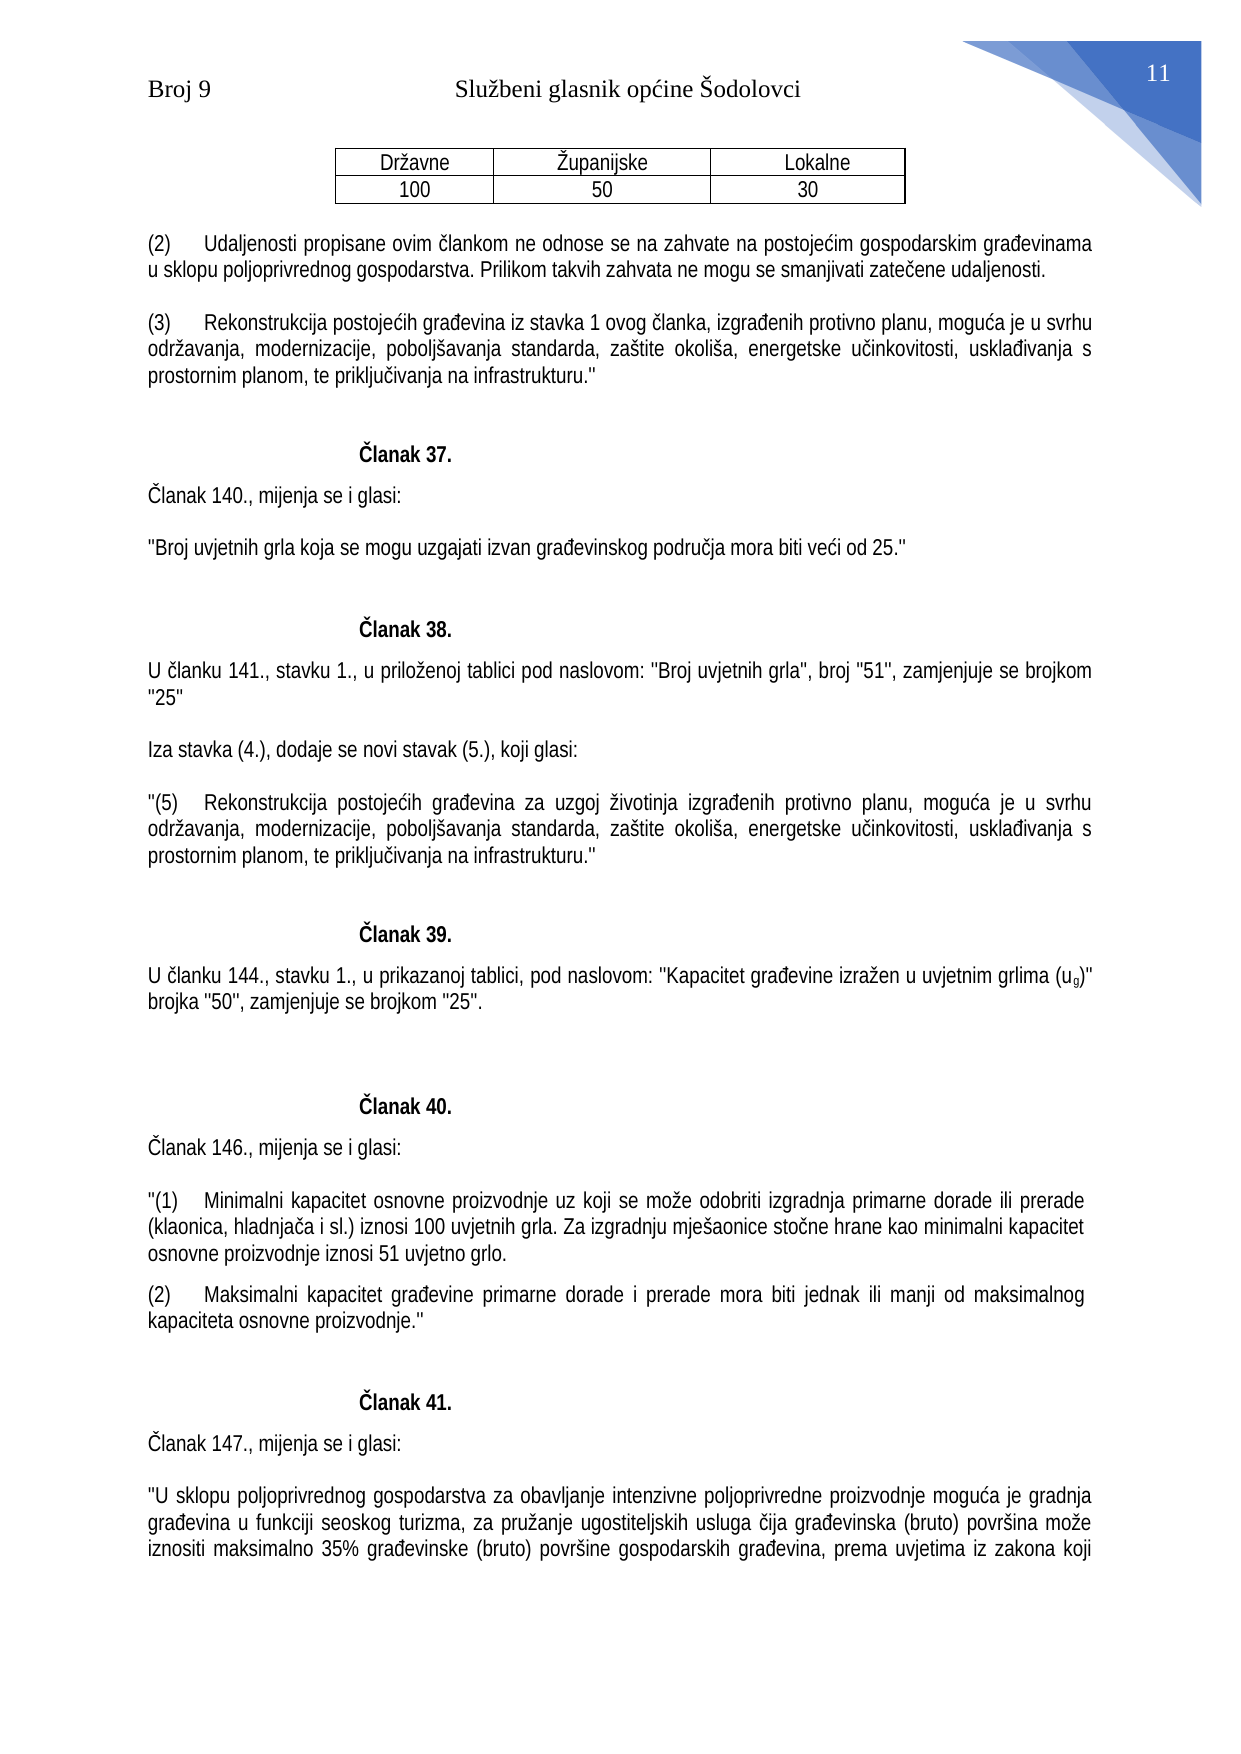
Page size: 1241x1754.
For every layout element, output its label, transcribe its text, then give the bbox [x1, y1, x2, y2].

text Članak 146., mijenja se i glasi: [148, 1134, 1085, 1161]
table_header Državne [336, 149, 493, 175]
table_header Lokalne [711, 149, 904, 175]
text Članak 140., mijenja se i glasi: [148, 482, 1085, 508]
text (2) Maksimalni kapacitet građevine primarne dorade i prerade mora biti jednak ili manji od maksimalnog kapaciteta osnovne proizvodnje.'' [148, 1281, 1085, 1333]
table_cell 50 [494, 176, 710, 202]
text Članak 147., mijenja se i glasi: [148, 1430, 1093, 1456]
table_cell 100 [336, 176, 493, 202]
text (3) Rekonstrukcija postojećih građevina iz stavka 1 ovog članka, izgrađenih protivno planu, moguća je u svrhu održavanja, modernizacije, poboljšavanja standarda, zaštite okoliša, energetske učinkovitosti, usklađivanja s prostornim planom, te priključivanja na infrastrukturu.'' [148, 309, 1093, 388]
table_cell 30 [711, 176, 904, 202]
text ''Broj uvjetnih grla koja se mogu uzgajati izvan građevinskog područja mora biti veći od 25.'' [148, 534, 1085, 561]
text U članku 144., stavku 1., u prikazanoj tablici, pod naslovom: ''Kapacitet građevine izražen u uvjetnim grlima (ug)'' brojka ''50'', zamjenjuje se brojkom ''25''. [148, 962, 1093, 1014]
text (2) Udaljenosti propisane ovim člankom ne odnose se na zahvate na postojećim gospodarskim građevinama u sklopu poljoprivrednog gospodarstva. Prilikom takvih zahvata ne mogu se smanjivati zatečene udaljenosti. [148, 230, 1093, 282]
picture [962, 41, 1202, 207]
text U članku 141., stavku 1., u priloženoj tablici pod naslovom: ''Broj uvjetnih grla'', broj ''51'', zamjenjuje se brojkom ''25'' [148, 657, 1093, 710]
text Iza stavka (4.), dodaje se novi stavak (5.), koji glasi: [148, 736, 1093, 762]
text ''(5) Rekonstrukcija postojećih građevina za uzgoj životinja izgrađenih protivno planu, moguća je u svrhu održavanja, modernizacije, poboljšavanja standarda, zaštite okoliša, energetske učinkovitosti, usklađivanja s prostornim planom, te priključivanja na infrastrukturu.'' [148, 789, 1093, 868]
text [148, 1482, 1093, 1562]
text ''(1) Minimalni kapacitet osnovne proizvodnje uz koji se može odobriti izgradnja primarne dorade ili prerade (klaonica, hladnjača i sl.) iznosi 100 uvjetnih grla. Za izgradnju mješaonice stočne hrane kao minimalni kapacitet osnovne proizvodnje iznosi 51 uvjetno grlo. [148, 1187, 1085, 1266]
table_header Županijske [494, 149, 710, 175]
